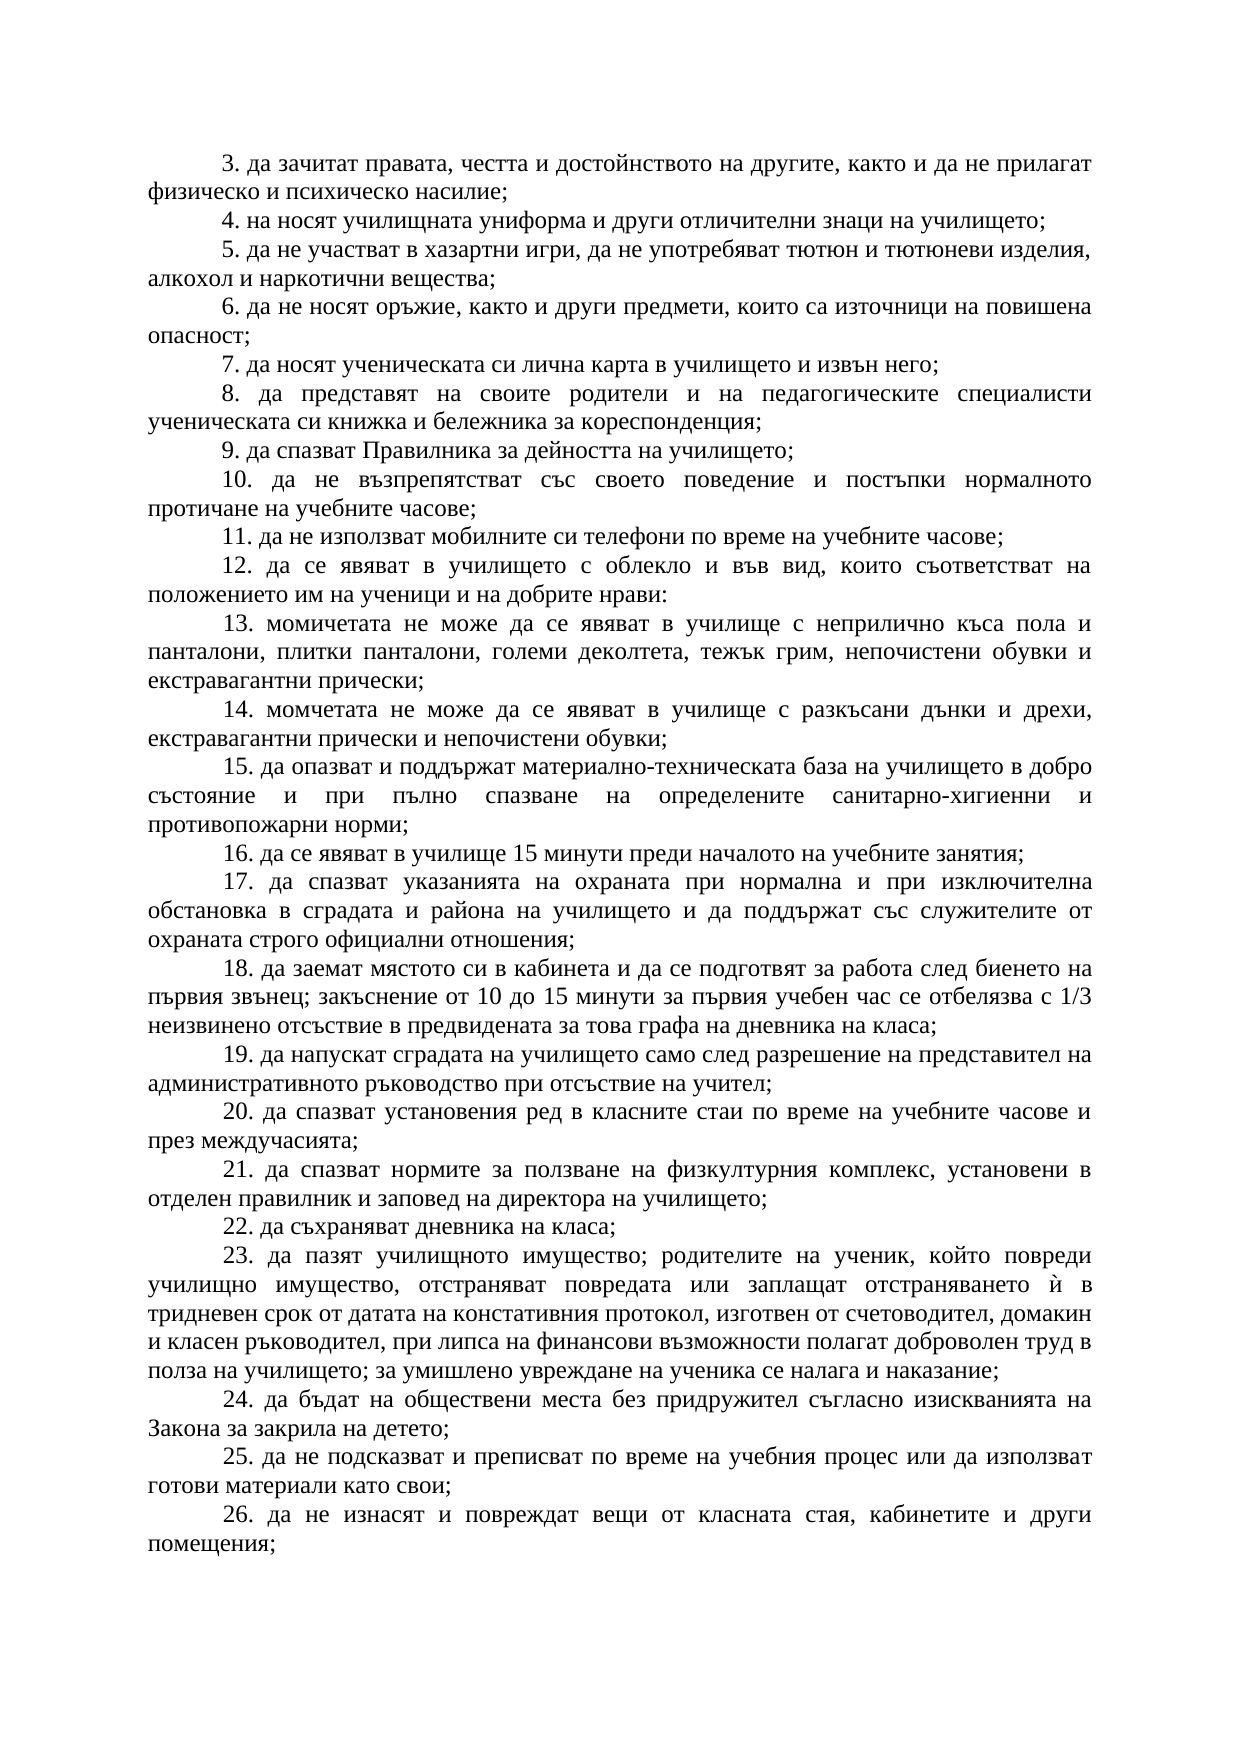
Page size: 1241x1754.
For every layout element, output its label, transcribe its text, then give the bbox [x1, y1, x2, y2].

text 11. да не използват мобилните си телефони по време на учебните часове; [148, 521, 1093, 550]
text 8. да представят на своите родители и на педагогическите специалисти ученическата си книжка и бележника за кореспонденция; [148, 378, 1093, 435]
text 19. да напускат сградата на училището само след разрешение на представител на административното ръководство при отсъствие на учител; [148, 1039, 1093, 1096]
text 16. да се явяват в училище 15 минути преди началото на учебните занятия; [148, 838, 1093, 866]
text 23. да пазят училищното имущество; родителите на ученик, който повреди училищно имущество, отстраняват повредата или заплащат отстраняването ѝ в тридневен срок от датата на констативния протокол, изготвен от счетоводител, домакин и класен ръководител, при липса на финансови възможности полагат доброволен труд в полза на училището; за умишлено увреждане на ученика се налага и наказание; [148, 1240, 1093, 1384]
text 7. да носят ученическата си лична карта в училището и извън него; [148, 349, 1093, 378]
text 26. да не изнасят и повреждат вещи от класната стая, кабинетите и други помещения; [148, 1499, 1093, 1556]
text 15. да опазват и поддържат материално-техническата база на училището в добро състояние и при пълно спазване на определените санитарно-хигиенни и противопожарни норми; [148, 751, 1093, 838]
text 24. да бъдат на обществени места без придружител съгласно изискванията на Закона за закрила на детето; [148, 1384, 1093, 1441]
text 12. да се явяват в училището с облекло и във вид, които съответстват на положението им на ученици и на добрите нрави: [148, 550, 1093, 608]
text 25. да не подсказват и преписват по време на учебния процес или да използват готови материали като свои; [148, 1441, 1093, 1499]
text 10. да не възпрепятстват със своето поведение и постъпки нормалното протичане на учебните часове; [148, 464, 1093, 521]
text 18. да заемат мястото си в кабинета и да се подготвят за работа след биенето на първия звънец; закъснение от 10 до 15 минути за първия учебен час се отбелязва с 1/3 неизвинено отсъствие в предвидената за това графа на дневника на класа; [148, 953, 1093, 1039]
text 20. да спазват установения ред в класните стаи по време на учебните часове и през междучасията; [148, 1096, 1093, 1154]
text 13. момичетата не може да се явяват в училище с неприлично къса пола и панталони, плитки панталони, големи деколтета, тежък грим, непочистени обувки и екстравагантни прически; [148, 608, 1093, 694]
text 5. да не участват в хазартни игри, да не употребяват тютюн и тютюневи изделия, алкохол и наркотични вещества; [148, 234, 1093, 291]
text 14. момчетата не може да се явяват в училище с разкъсани дънки и дрехи, екстравагантни прически и непочистени обувки; [148, 694, 1093, 751]
text 9. да спазват Правилника за дейността на училището; [148, 435, 1093, 464]
text 17. да спазват указанията на охраната при нормална и при изключителна обстановка в сградата и района на училището и да поддържат със служителите от охраната строго официални отношения; [148, 866, 1093, 953]
text 4. на носят училищната униформа и други отличителни знаци на училището; [148, 205, 1093, 234]
text 3. да зачитат правата, честта и достойнството на другите, както и да не прилагат физическо и психическо насилие; [148, 148, 1093, 205]
text 22. да съхраняват дневника на класа; [148, 1211, 1093, 1240]
text 21. да спазват нормите за ползване на физкултурния комплекс, установени в отделен правилник и заповед на директора на училището; [148, 1154, 1093, 1211]
text 6. да не носят оръжие, както и други предмети, които са източници на повишена опасност; [148, 291, 1093, 349]
